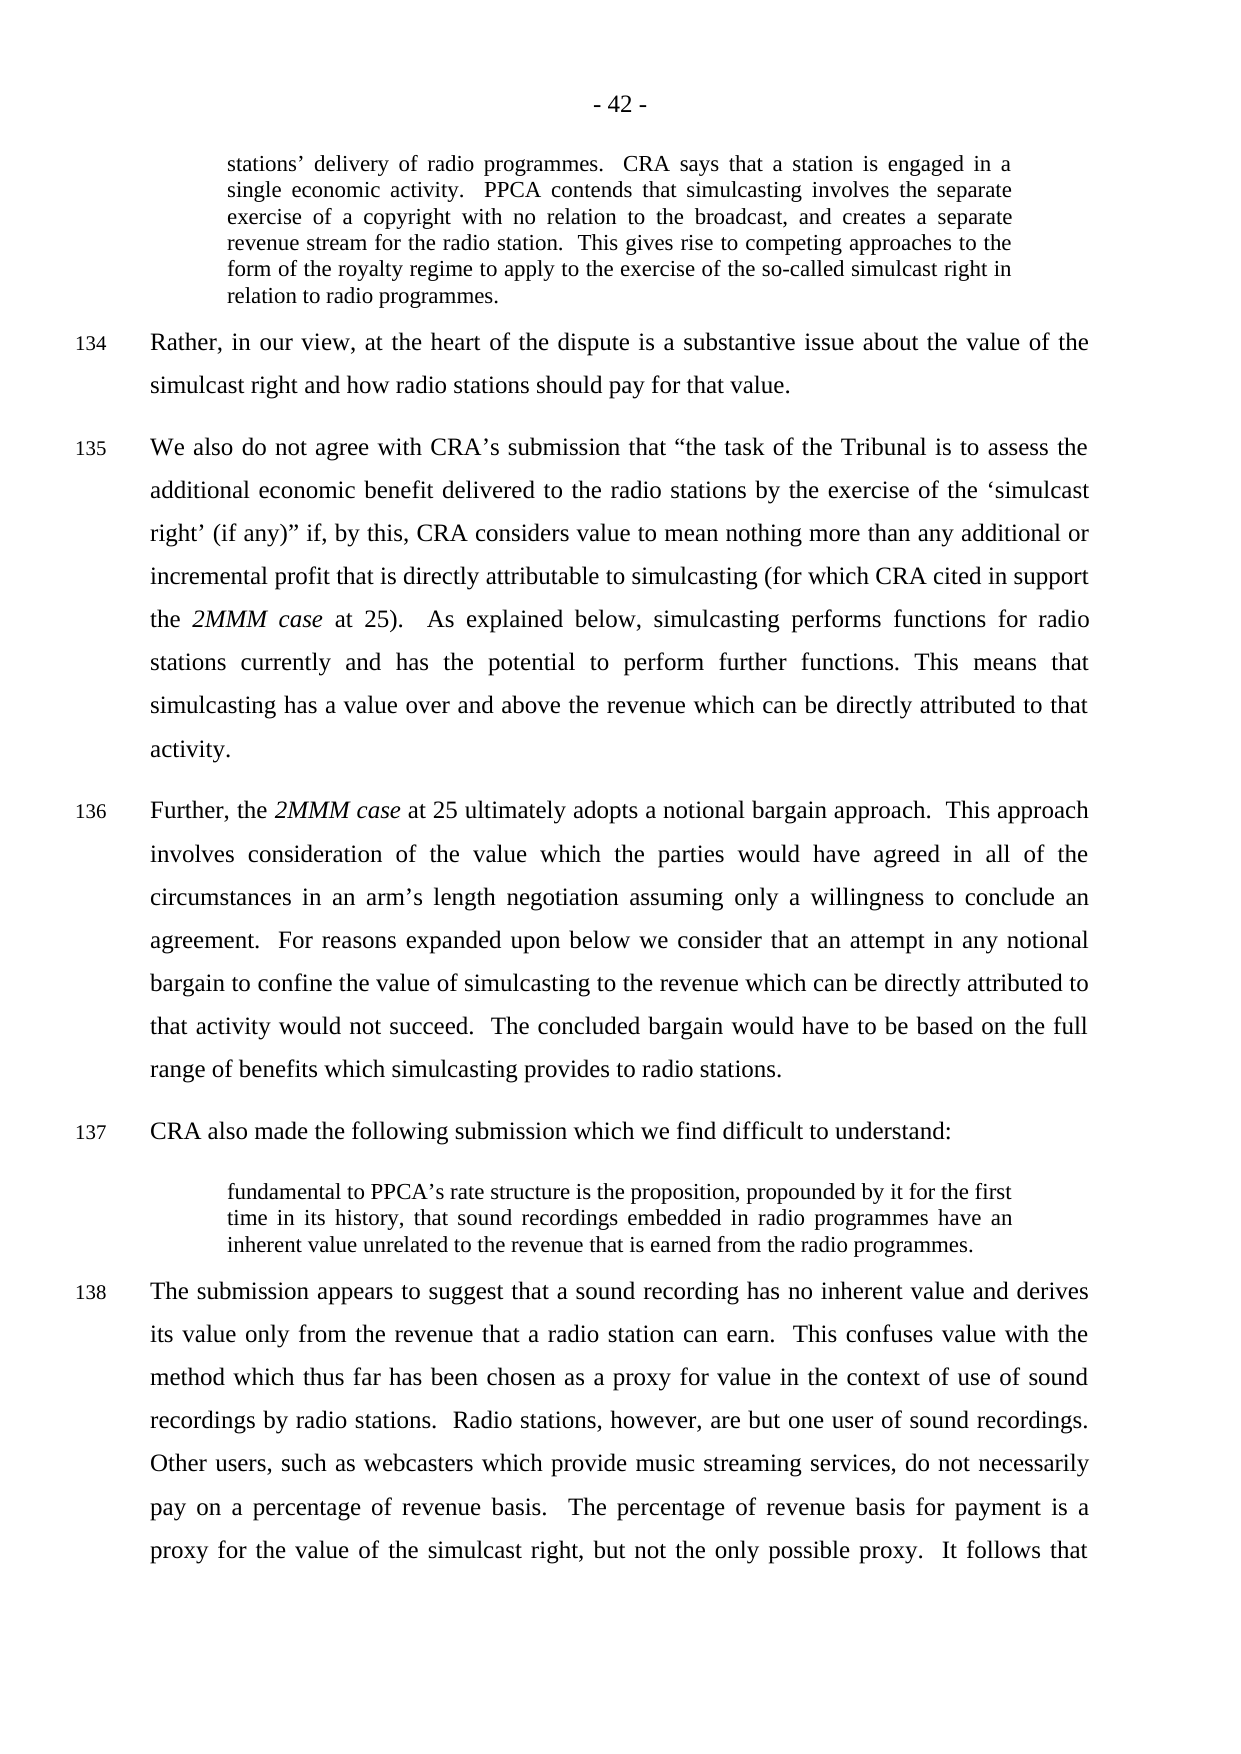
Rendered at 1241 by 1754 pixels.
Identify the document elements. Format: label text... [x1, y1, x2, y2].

text Rather, in our view, at the heart of the dispute is a substantive issue about the value of the simulcast right and how radio stations should pay for that value. [75, 327, 1090, 399]
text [227, 150, 1013, 308]
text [75, 1276, 1090, 1563]
text Further, the 2MMM case at 25 ultimately adopts a notional bargain approach. This approach involves consideration of the value which the parties would have agreed in all of the circumstances in an arm’s length negotiation assuming only a willingness to conclude an agreement. For reasons expanded upon below we consider that an attempt in any notional bargain to confine the value of simulcasting to the revenue which can be directly attributed to that activity would not succeed. The concluded bargain would have to be based on the full range of benefits which simulcasting provides to radio stations. [75, 796, 1090, 1083]
text fundamental to PPCA’s rate structure is the proposition, propounded by it for the first time in its history, that sound recordings embedded in radio programmes have an inherent value unrelated to the revenue that is earned from the radio programmes. [227, 1178, 1013, 1257]
text We also do not agree with CRA’s submission that “the task of the Tribunal is to assess the additional economic benefit delivered to the radio stations by the exercise of the ‘simulcast right’ (if any)” if, by this, CRA considers value to mean nothing more than any additional or incremental profit that is directly attributable to simulcasting (for which CRA cited in support the 2MMM case at 25). As explained below, simulcasting performs functions for radio stations currently and has the potential to perform further functions. This means that simulcasting has a value over and above the revenue which can be directly attributed to that activity. [75, 432, 1090, 762]
text CRA also made the following submission which we find difficult to understand: [75, 1116, 1090, 1145]
